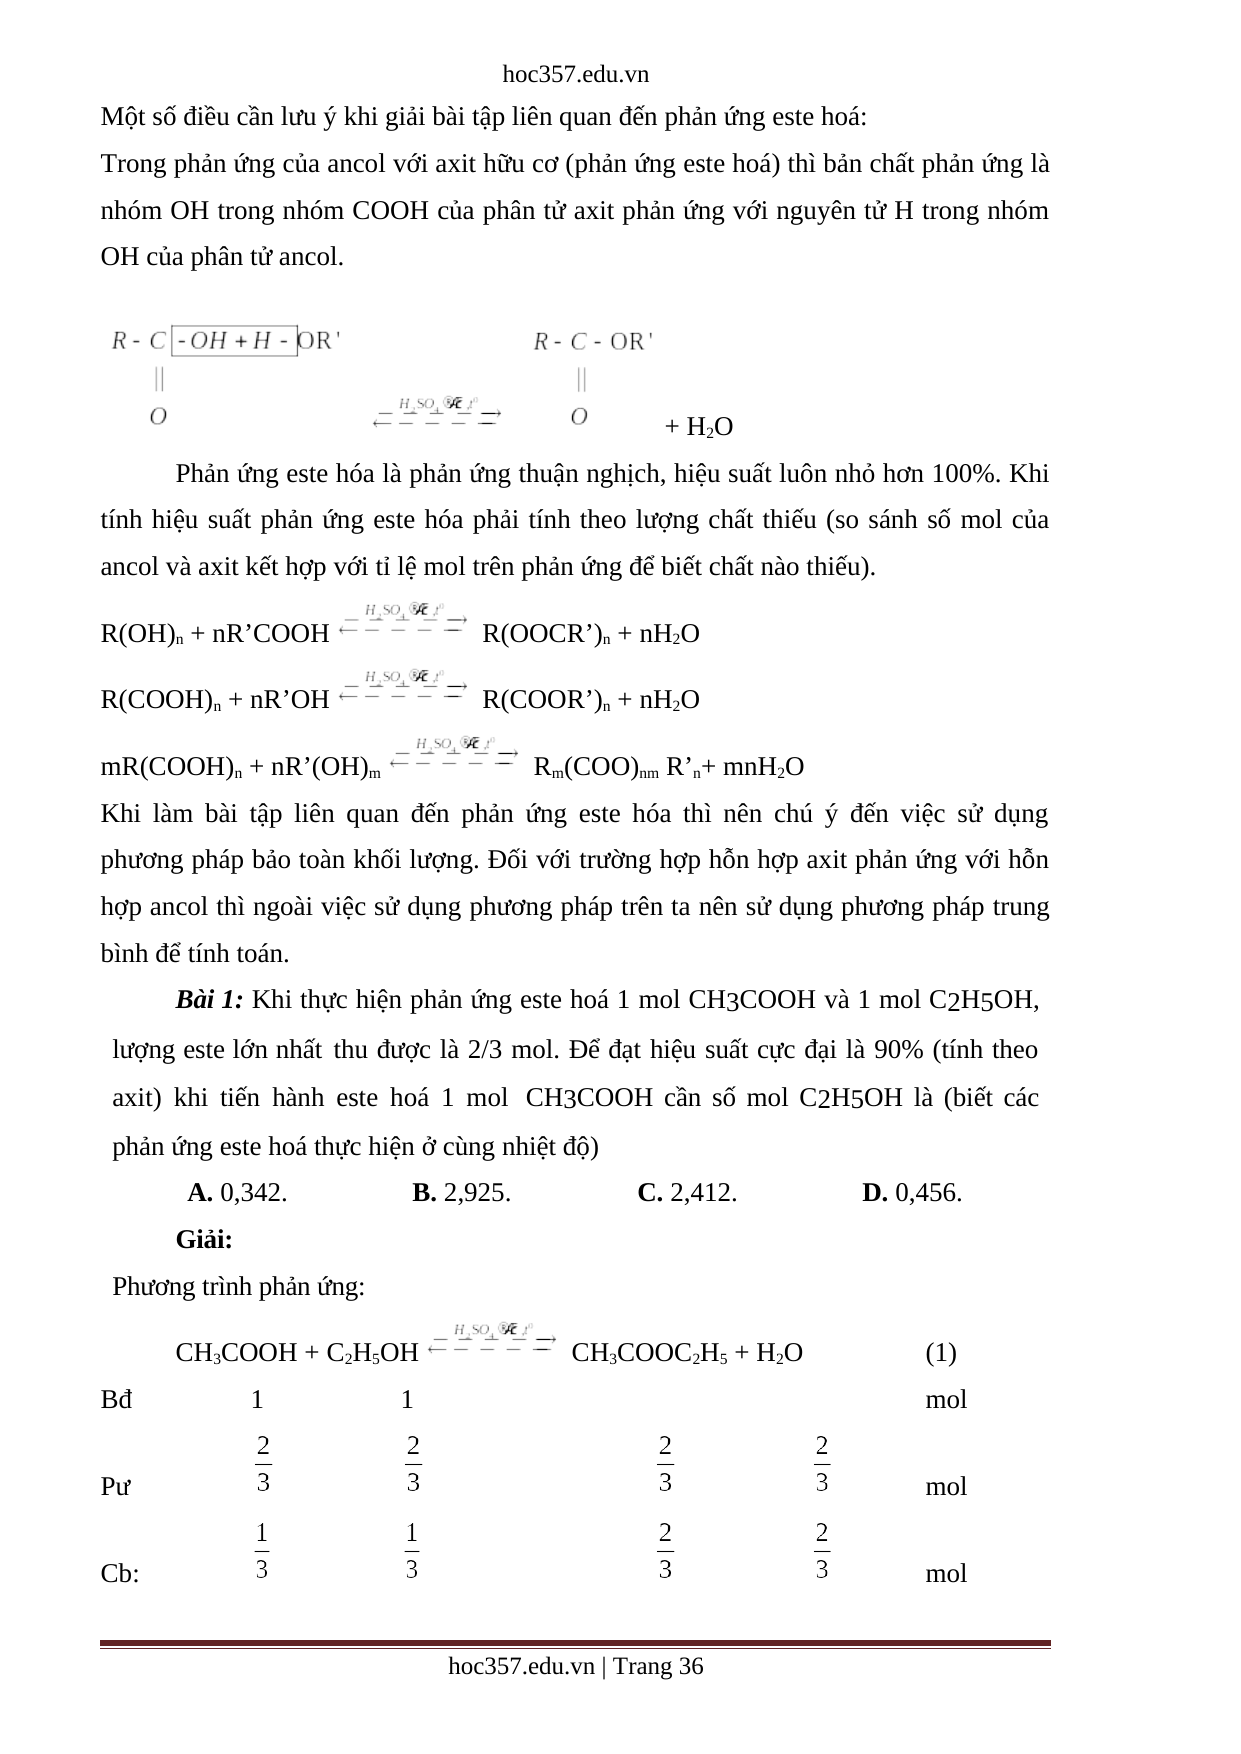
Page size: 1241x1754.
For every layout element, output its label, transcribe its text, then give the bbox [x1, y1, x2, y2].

text Phản ứng este hóa là phản ứng thuận nghịch, hiệu suất luôn nhỏ hơn 100%. Khi tính hiệu suất phản ứng este hóa phải tính theo lượng chất thiếu (so sánh số mol của ancol và axit kết hợp với tỉ lệ mol trên phản ứng để biết chất nào thiếu). [100, 457, 1051, 581]
text + H2O [100, 287, 1051, 441]
text Phương trình phản ứng: [112, 1270, 1040, 1301]
text A. 0,342. B. 2,925. C. 2,412. D. 0,456. [187, 1176, 1051, 1207]
text mR(COOH)n + nR’(OH)m Rm(COO)nm R’n+ mnH2O [100, 730, 1051, 781]
text Trong phản ứng của ancol với axit hữu cơ (phản ứng este hoá) thì bản chất phản ứng là nhóm OH trong nhóm COOH của phân tử axit phản ứng với nguyên tử H trong nhóm OH của phân tử ancol. [100, 147, 1051, 272]
text Giải: [112, 1223, 1040, 1254]
text Bđ 1 1 mol [100, 1383, 1051, 1414]
text CH3COOH + C2H5OH CH3COOC2H5 + H2O (1) [100, 1316, 1051, 1367]
text Pư mol [100, 1430, 1051, 1501]
text Bài 1: Khi thực hiện phản ứng este hoá 1 mol CH3COOH và 1 mol C2H5OH, lượng este lớn nhất thu được là 2/3 mol. Để đạt hiệu suất cực đại là 90% (tính theo axit) khi tiến hành este hoá 1 mol CH3COOH cần số mol C2H5OH là (biết các phản ứng este hoá thực hiện ở cùng nhiệt độ) [112, 984, 1040, 1161]
text Một số điều cần lưu ý khi giải bài tập liên quan đến phản ứng este hoá: [100, 100, 1051, 132]
text R(OH)n + nR’COOH R(OOCR’)n + nH2O [100, 597, 1051, 648]
text R(COOH)n + nR’OH R(COOR’)n + nH2O [100, 664, 1051, 715]
text Cb: mol [100, 1517, 1051, 1588]
text Khi làm bài tập liên quan đến phản ứng este hóa thì nên chú ý đến việc sử dụng phương pháp bảo toàn khối lượng. Đối với trường hợp hỗn hợp axit phản ứng với hỗn hợp ancol thì ngoài việc sử dụng phương pháp trên ta nên sử dụng phương pháp trung bình để tính toán. [100, 797, 1051, 968]
